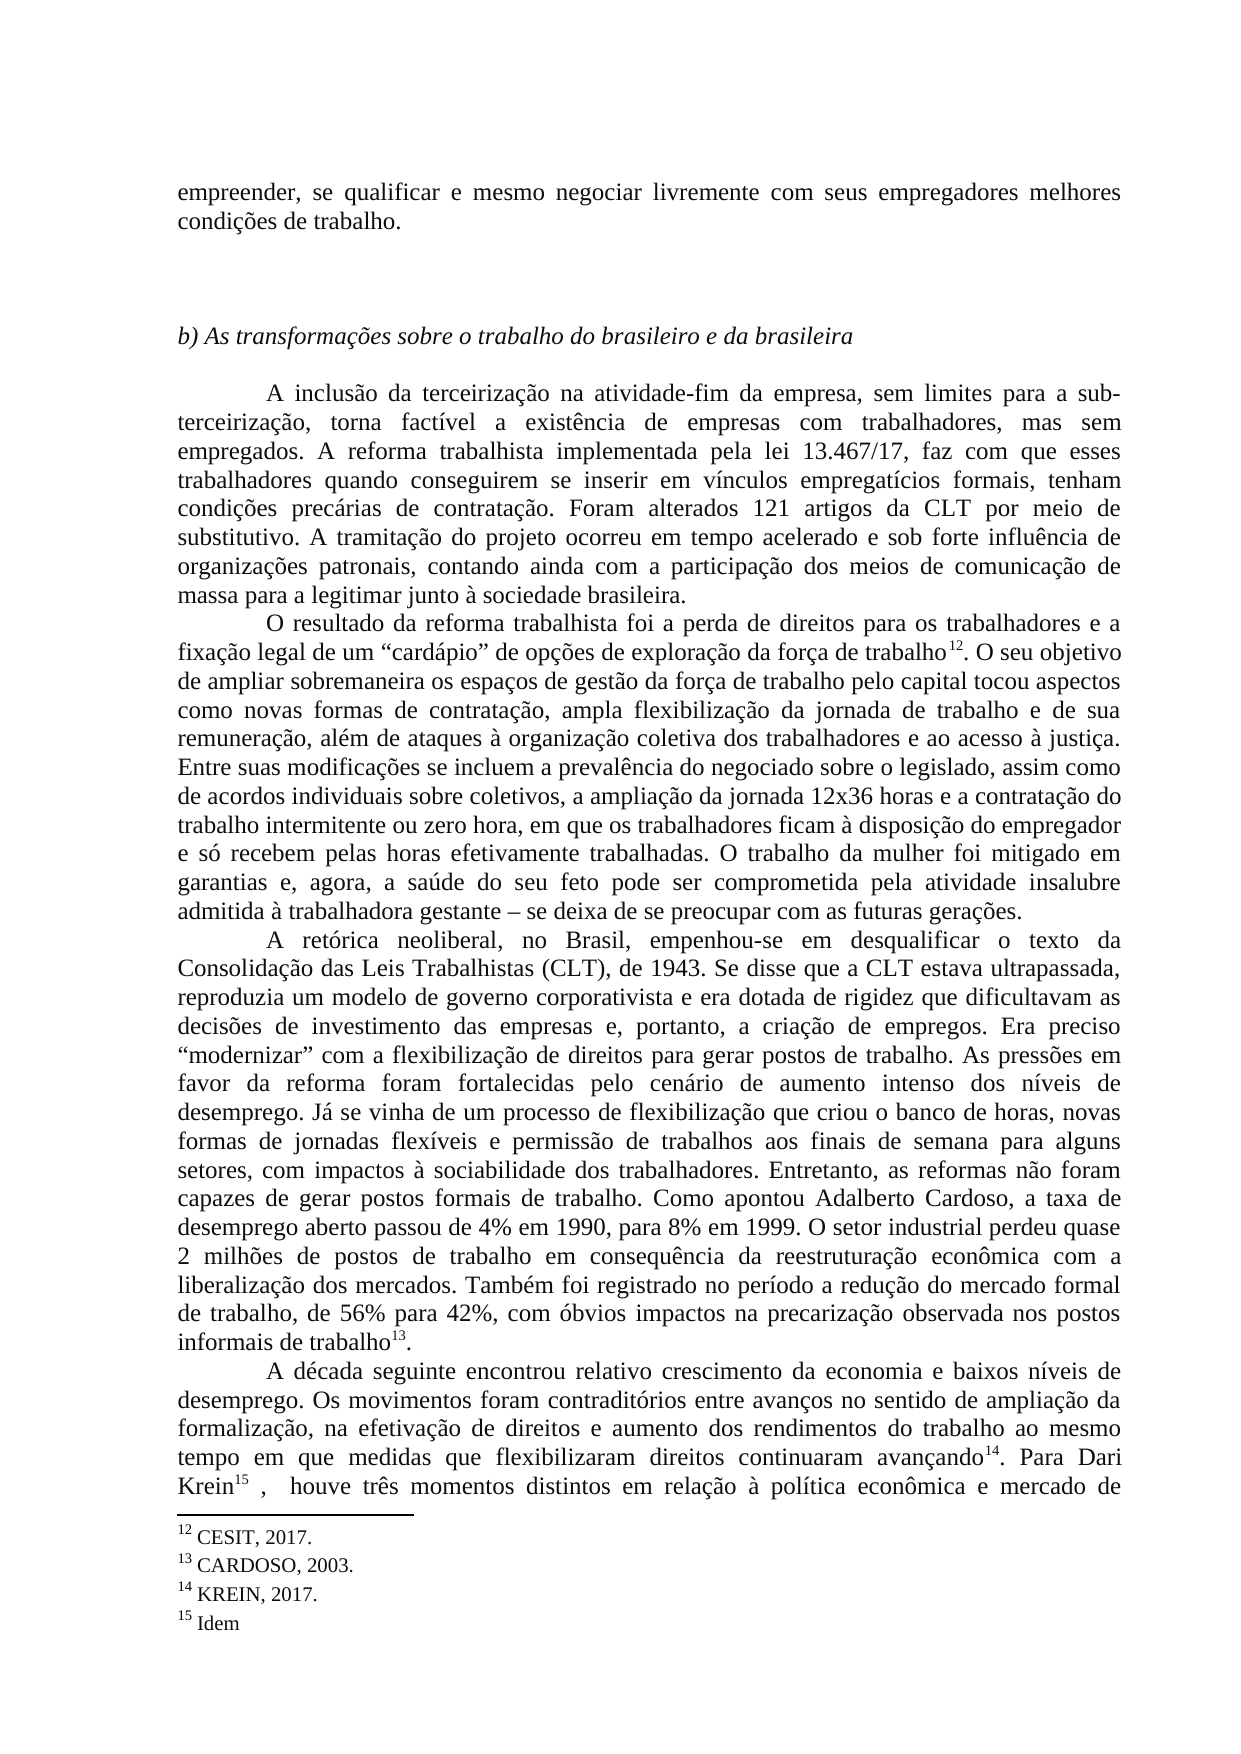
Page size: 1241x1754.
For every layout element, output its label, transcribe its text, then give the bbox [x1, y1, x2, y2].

text A retórica neoliberal, no Brasil, empenhou-se em desqualificar o texto da Consolidação das Leis Trabalhistas (CLT), de 1943. Se disse que a CLT estava ultrapassada, reproduzia um modelo de governo corporativista e era dotada de rigidez que dificultavam as decisões de investimento das empresas e, portanto, a criação de empregos. Era preciso “modernizar” com a flexibilização de direitos para gerar postos de trabalho. As pressões em favor da reforma foram fortalecidas pelo cenário de aumento intenso dos níveis de desemprego. Já se vinha de um processo de flexibilização que criou o banco de horas, novas formas de jornadas flexíveis e permissão de trabalhos aos finais de semana para alguns setores, com impactos à sociabilidade dos trabalhadores. Entretanto, as reformas não foram capazes de gerar postos formais de trabalho. Como apontou Adalberto Cardoso, a taxa de desemprego aberto passou de 4% em 1990, para 8% em 1999. O setor industrial perdeu quase 2 milhões de postos de trabalho em consequência da reestruturação econômica com a liberalização dos mercados. Também foi registrado no período a redução do mercado formal de trabalho, de 56% para 42%, com óbvios impactos na precarização observada nos postos informais de trabalho. [177, 925, 1122, 1356]
text b) As transformações sobre o trabalho do brasileiro e da brasileira [177, 321, 1122, 350]
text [177, 1356, 1122, 1500]
text A inclusão da terceirização na atividade-fim da empresa, sem limites para a sub-terceirização, torna factível a existência de empresas com trabalhadores, mas sem empregados. A reforma trabalhista implementada pela lei 13.467/17, faz com que esses trabalhadores quando conseguirem se inserir em vínculos empregatícios formais, tenham condições precárias de contratação. Foram alterados 121 artigos da CLT por meio de substitutivo. A tramitação do projeto ocorreu em tempo acelerado e sob forte influência de organizações patronais, contando ainda com a participação dos meios de comunicação de massa para a legitimar junto à sociedade brasileira. [177, 378, 1122, 608]
text O resultado da reforma trabalhista foi a perda de direitos para os trabalhadores e a fixação legal de um “cardápio” de opções de exploração da força de trabalho. O seu objetivo de ampliar sobremaneira os espaços de gestão da força de trabalho pelo capital tocou aspectos como novas formas de contratação, ampla flexibilização da jornada de trabalho e de sua remuneração, além de ataques à organização coletiva dos trabalhadores e ao acesso à justiça. Entre suas modificações se incluem a prevalência do negociado sobre o legislado, assim como de acordos individuais sobre coletivos, a ampliação da jornada 12x36 horas e a contratação do trabalho intermitente ou zero hora, em que os trabalhadores ficam à disposição do empregador e só recebem pelas horas efetivamente trabalhadas. O trabalho da mulher foi mitigado em garantias e, agora, a saúde do seu feto pode ser comprometida pela atividade insalubre admitida à trabalhadora gestante – se deixa de se preocupar com as futuras gerações. [177, 608, 1122, 925]
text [177, 177, 1122, 235]
